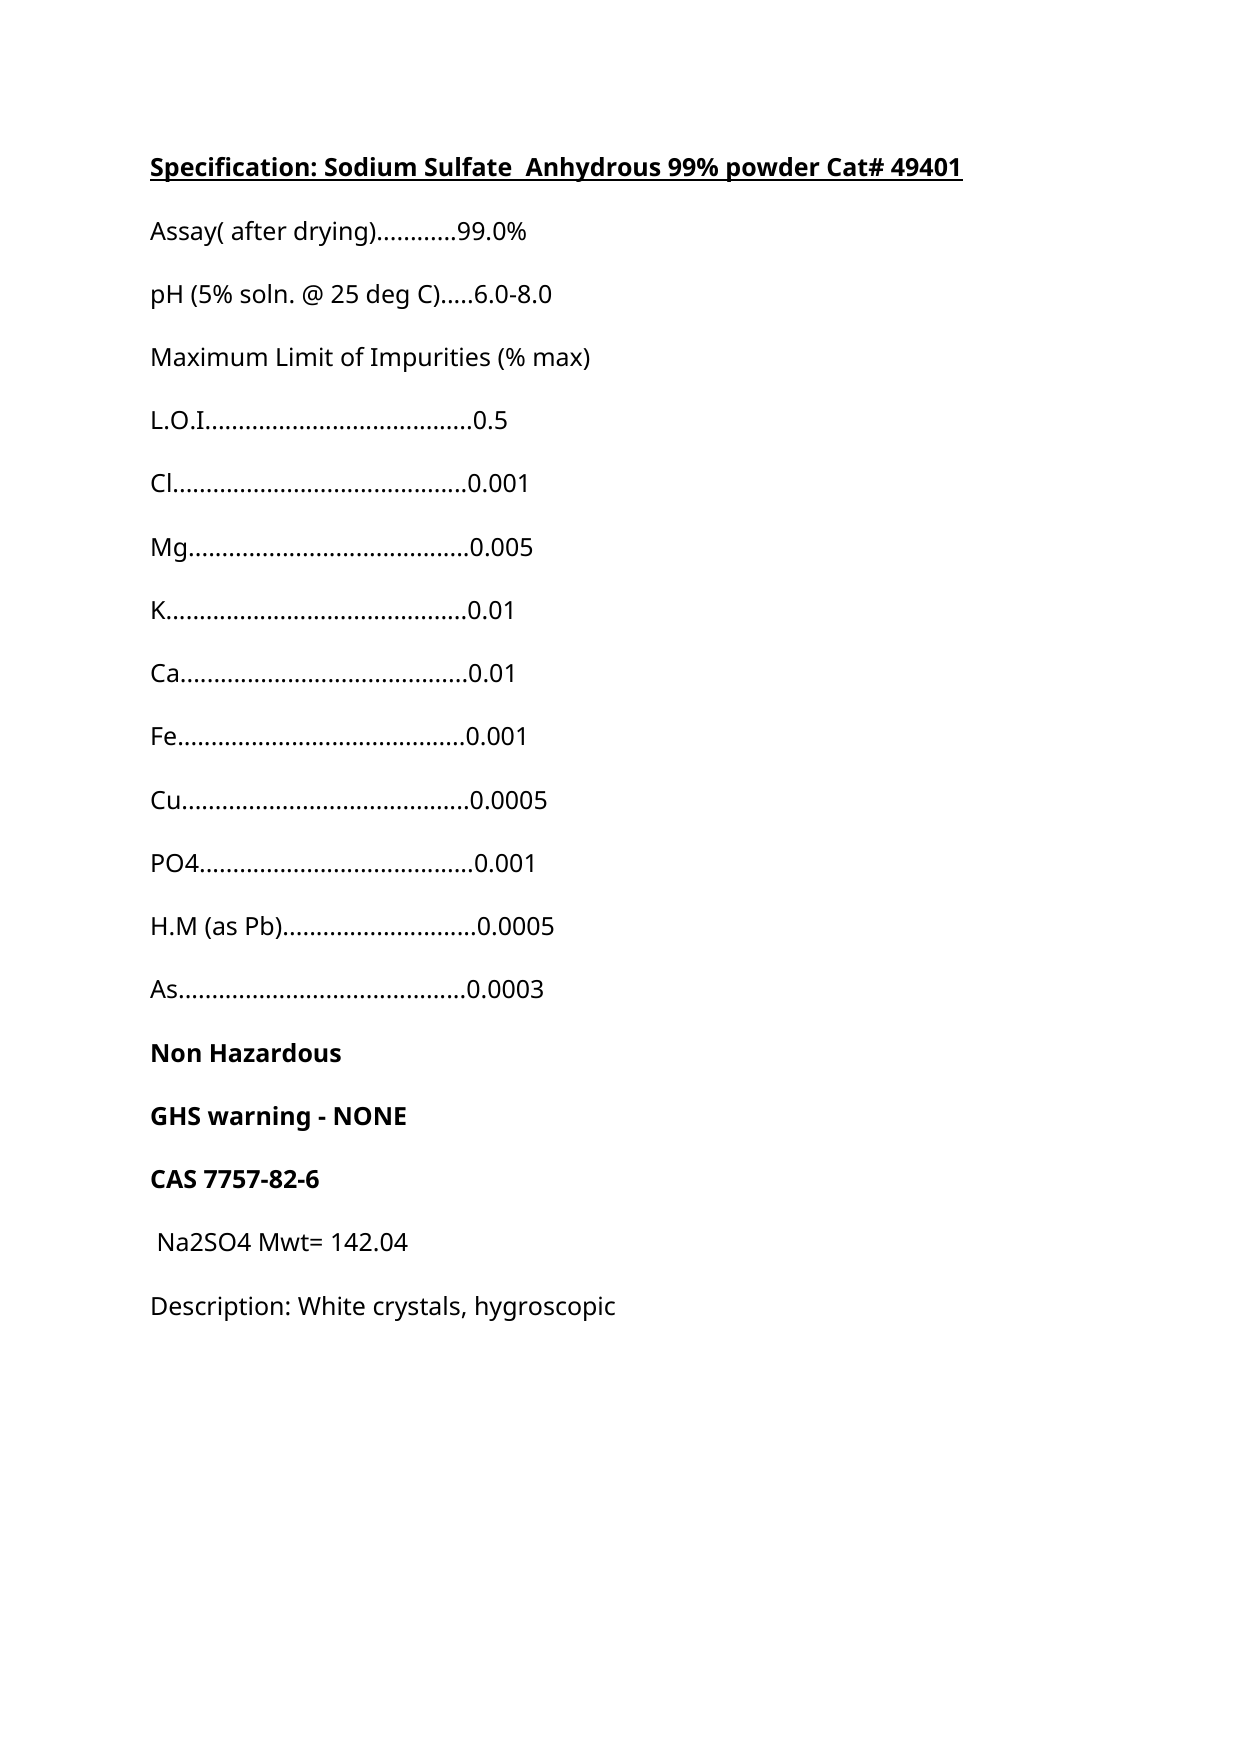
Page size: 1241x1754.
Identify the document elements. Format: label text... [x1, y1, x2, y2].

text H.M (as Pb).............................0.0005 [150, 909, 1090, 943]
text Ca...........................................0.01 [150, 656, 1090, 690]
text Na2SO4 Mwt= 142.04 [150, 1225, 1090, 1259]
text Non Hazardous [150, 1035, 1090, 1069]
text Cl............................................0.001 [150, 466, 1090, 500]
text CAS 7757-82-6 [150, 1162, 1090, 1196]
text Specification: Sodium Sulfate Anhydrous 99% powder Cat# 49401 [150, 150, 1090, 184]
text Assay( after drying)............99.0% [150, 213, 1090, 247]
text PO4.........................................0.001 [150, 846, 1090, 879]
text As...........................................0.0003 [150, 972, 1090, 1006]
text pH (5% soln. @ 25 deg C).....6.0-8.0 [150, 276, 1090, 311]
text Maximum Limit of Impurities (% max) [150, 340, 1090, 374]
text Description: White crystals, hygroscopic [150, 1288, 1090, 1322]
text L.O.I........................................0.5 [150, 403, 1090, 437]
text Fe...........................................0.001 [150, 719, 1090, 753]
text Mg..........................................0.005 [150, 529, 1090, 563]
text K.............................................0.01 [150, 593, 1090, 627]
text GHS warning - NONE [150, 1098, 1090, 1132]
text Cu...........................................0.0005 [150, 782, 1090, 816]
